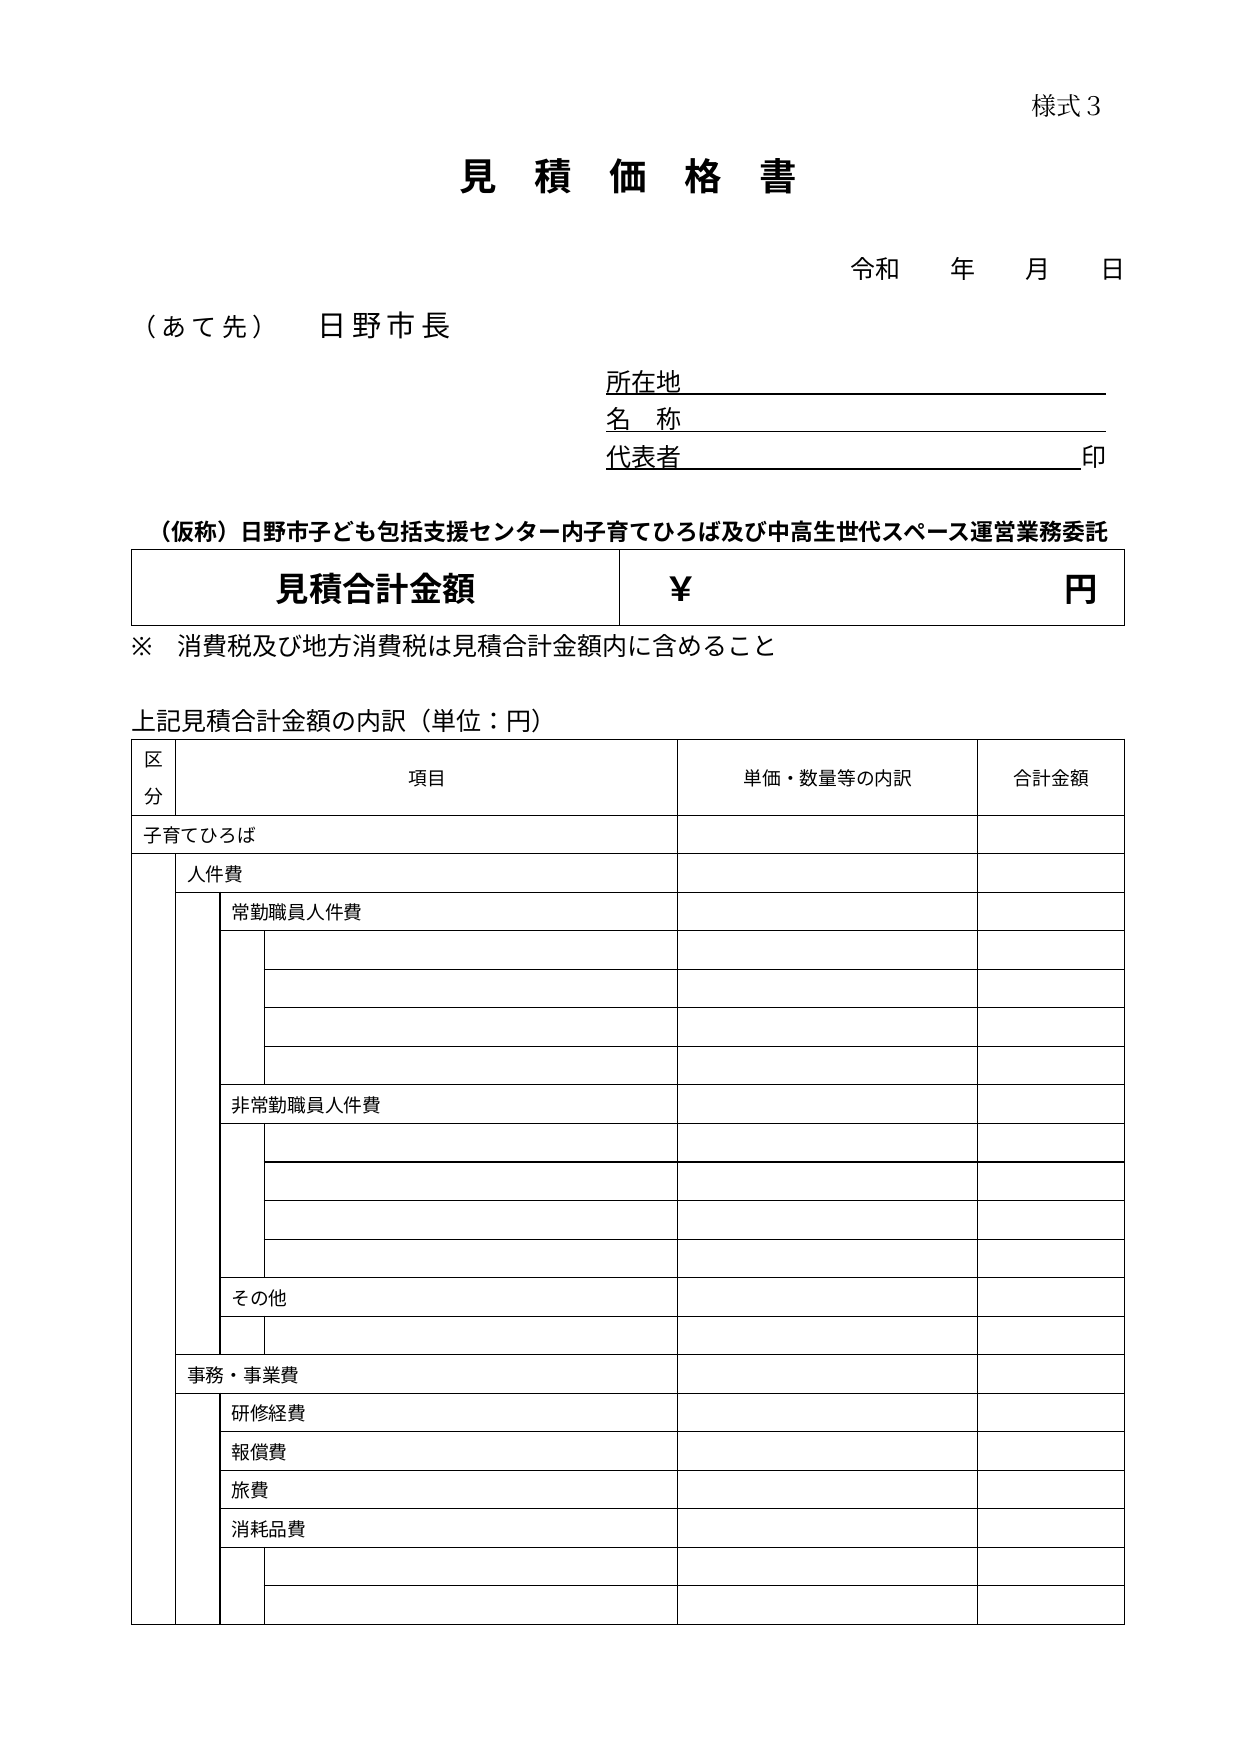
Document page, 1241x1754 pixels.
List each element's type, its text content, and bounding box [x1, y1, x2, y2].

text ※ 消費税及び地方消費税は見積合計金額内に含めること [131, 626, 1125, 663]
table_cell 人件費 [176, 854, 677, 892]
table_cell [678, 970, 977, 1007]
table_cell [678, 1047, 977, 1084]
table_cell [265, 1548, 677, 1585]
table_header 単価・数量等の内訳 [678, 740, 977, 814]
table_header 区分 [132, 740, 175, 814]
table_cell [978, 931, 1124, 969]
text （仮称）日野市子ども包括支援センター内子育てひろば及び中高生世代スペース運営業務委託 [131, 511, 1125, 549]
text 見 積 価 格 書 [131, 136, 1125, 211]
table_cell [265, 931, 677, 969]
table_header 合計金額 [978, 740, 1124, 814]
table_cell [678, 1085, 977, 1123]
table_cell [978, 1355, 1124, 1393]
table_cell [265, 970, 677, 1007]
table_cell 事務・事業費 [176, 1355, 677, 1393]
table_cell [978, 1008, 1124, 1046]
table_cell 子育てひろば [132, 816, 677, 853]
table_cell 旅費 [221, 1471, 677, 1508]
table_header 見積合計金額 [132, 550, 619, 625]
table_cell [978, 1240, 1124, 1277]
table_cell [678, 1124, 977, 1161]
text 名 称 [131, 399, 1125, 436]
table_cell [678, 1355, 977, 1393]
table_cell [978, 1548, 1124, 1585]
table_cell [678, 1586, 977, 1624]
table_cell [978, 854, 1124, 892]
table_cell 報償費 [221, 1432, 677, 1470]
table_cell [678, 931, 977, 969]
table_header ￥ 円 [620, 550, 1124, 625]
table_cell 研修経費 [221, 1394, 677, 1431]
table_cell [678, 1201, 977, 1238]
table_cell [978, 893, 1124, 930]
text （あて先） 日野市長 [131, 286, 450, 361]
text 上記見積合計金額の内訳（単位：円） [131, 701, 1125, 738]
table_cell [978, 1317, 1124, 1354]
table_cell [678, 1240, 977, 1277]
table_cell [265, 1201, 677, 1238]
table_cell [978, 1471, 1124, 1508]
table_cell [265, 1317, 677, 1354]
table_cell [978, 1047, 1124, 1084]
table_cell 常勤職員人件費 [221, 893, 677, 930]
table_cell [978, 1124, 1124, 1161]
table_cell [176, 893, 219, 1354]
table_cell [678, 816, 977, 853]
table_cell [265, 1008, 677, 1046]
text 令和 年 月 日 [131, 249, 1125, 286]
table_cell [132, 854, 175, 1624]
text 代表者 印 [131, 436, 1125, 474]
table_cell その他 [221, 1278, 677, 1316]
table_cell [678, 1471, 977, 1508]
table_cell [678, 1008, 977, 1046]
table_cell [978, 1085, 1124, 1123]
table_cell [978, 1432, 1124, 1470]
table_cell 非常勤職員人件費 [221, 1085, 677, 1123]
table_cell [978, 1278, 1124, 1316]
table_cell [678, 893, 977, 930]
table_cell [265, 1240, 677, 1277]
table_cell [678, 1548, 977, 1585]
table_cell [265, 1124, 677, 1161]
table_cell [221, 931, 264, 1084]
table_cell [678, 854, 977, 892]
table_cell [265, 1586, 677, 1624]
table_cell [678, 1432, 977, 1470]
table_cell [978, 970, 1124, 1007]
table_cell [265, 1163, 677, 1200]
table_cell [978, 1201, 1124, 1238]
text 所在地 [131, 361, 1125, 399]
table_cell [978, 816, 1124, 853]
table_cell [978, 1394, 1124, 1431]
table_cell [678, 1163, 977, 1200]
table_cell [221, 1124, 264, 1277]
table_header 項目 [176, 740, 677, 814]
table_cell [978, 1163, 1124, 1200]
table_cell [678, 1509, 977, 1547]
table_cell [678, 1394, 977, 1431]
table_cell [265, 1047, 677, 1084]
table_cell [221, 1317, 264, 1354]
table_cell [221, 1548, 264, 1624]
table_cell [978, 1509, 1124, 1547]
table_cell [678, 1317, 977, 1354]
table_cell 消耗品費 [221, 1509, 677, 1547]
table_cell [678, 1278, 977, 1316]
table_cell [978, 1586, 1124, 1624]
table_cell [176, 1394, 219, 1624]
